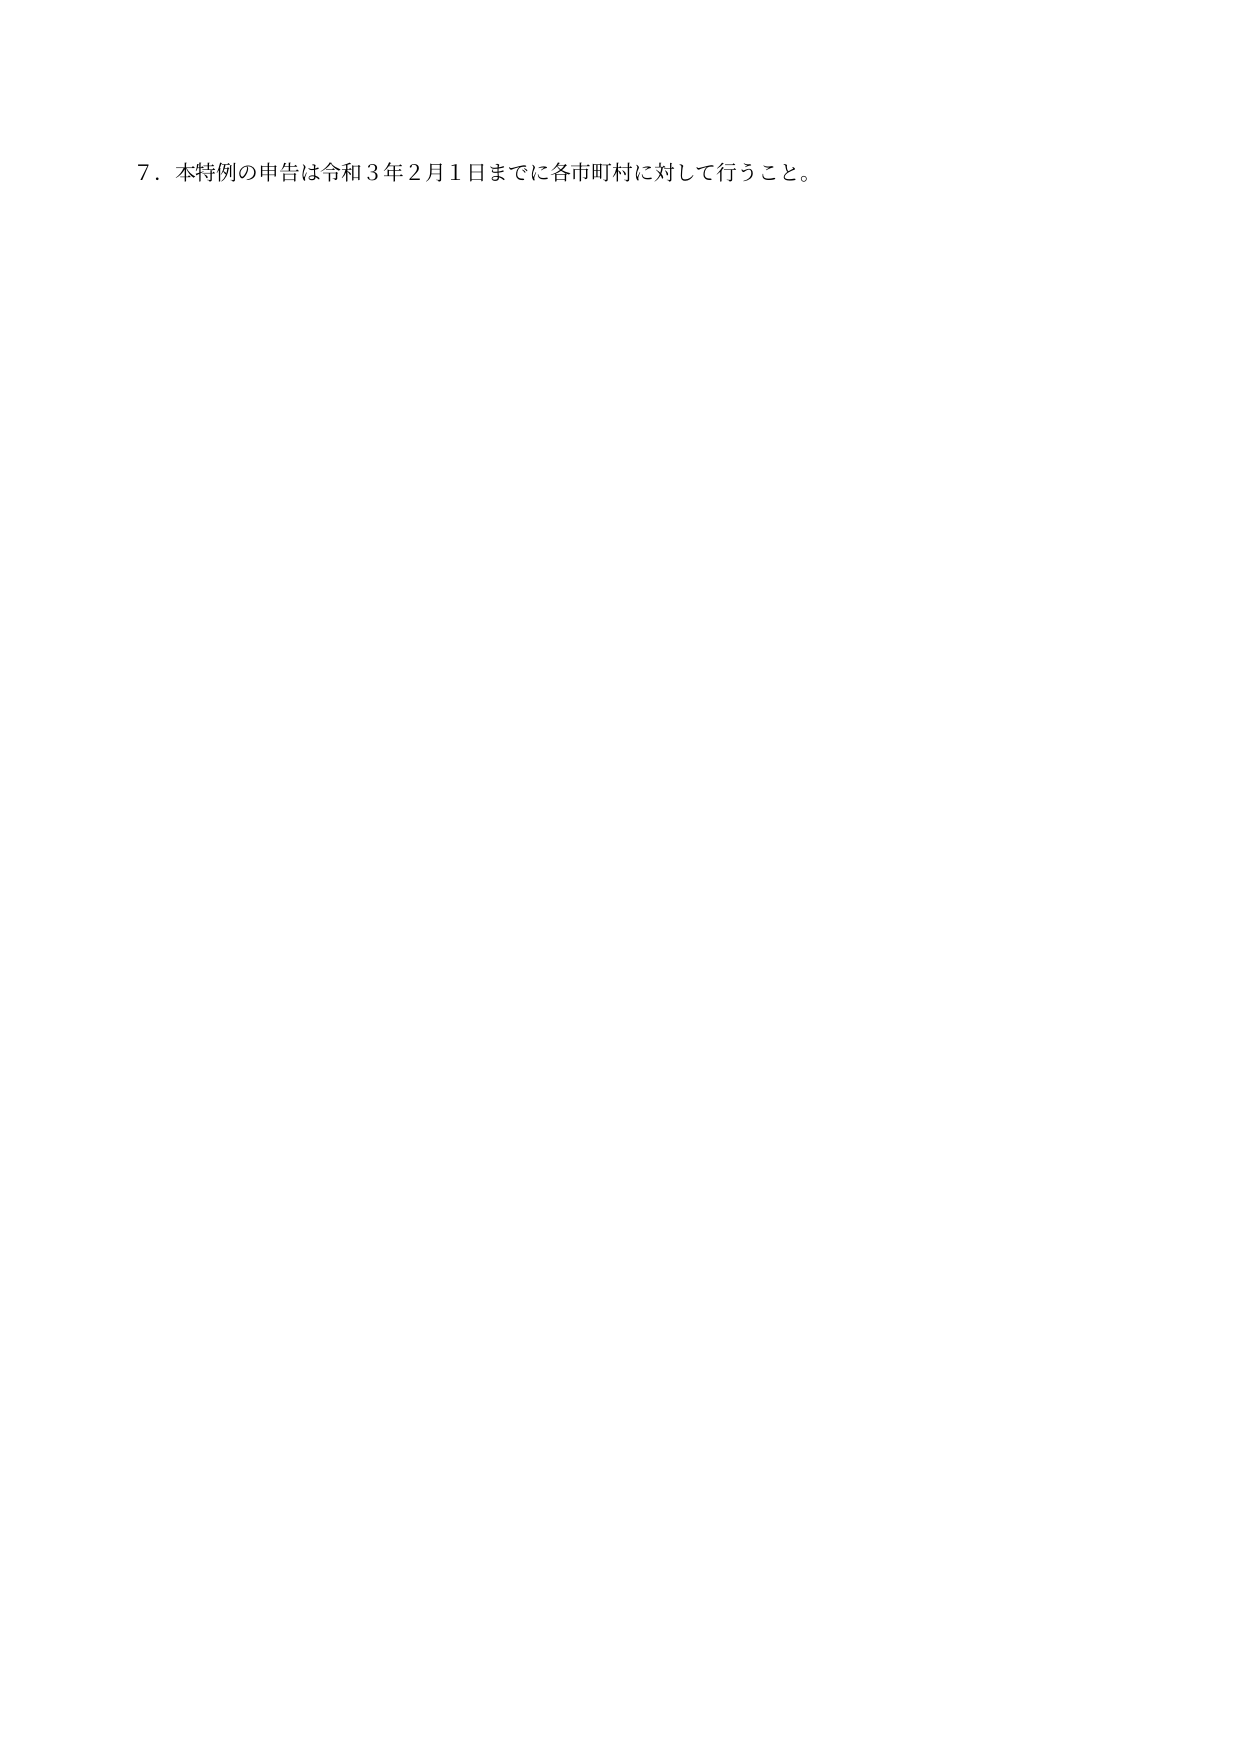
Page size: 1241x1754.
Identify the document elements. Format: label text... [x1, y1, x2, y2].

text ７．本特例の申告は令和３年２月１日までに各市町村に対して行うこと。 [133, 154, 1128, 190]
